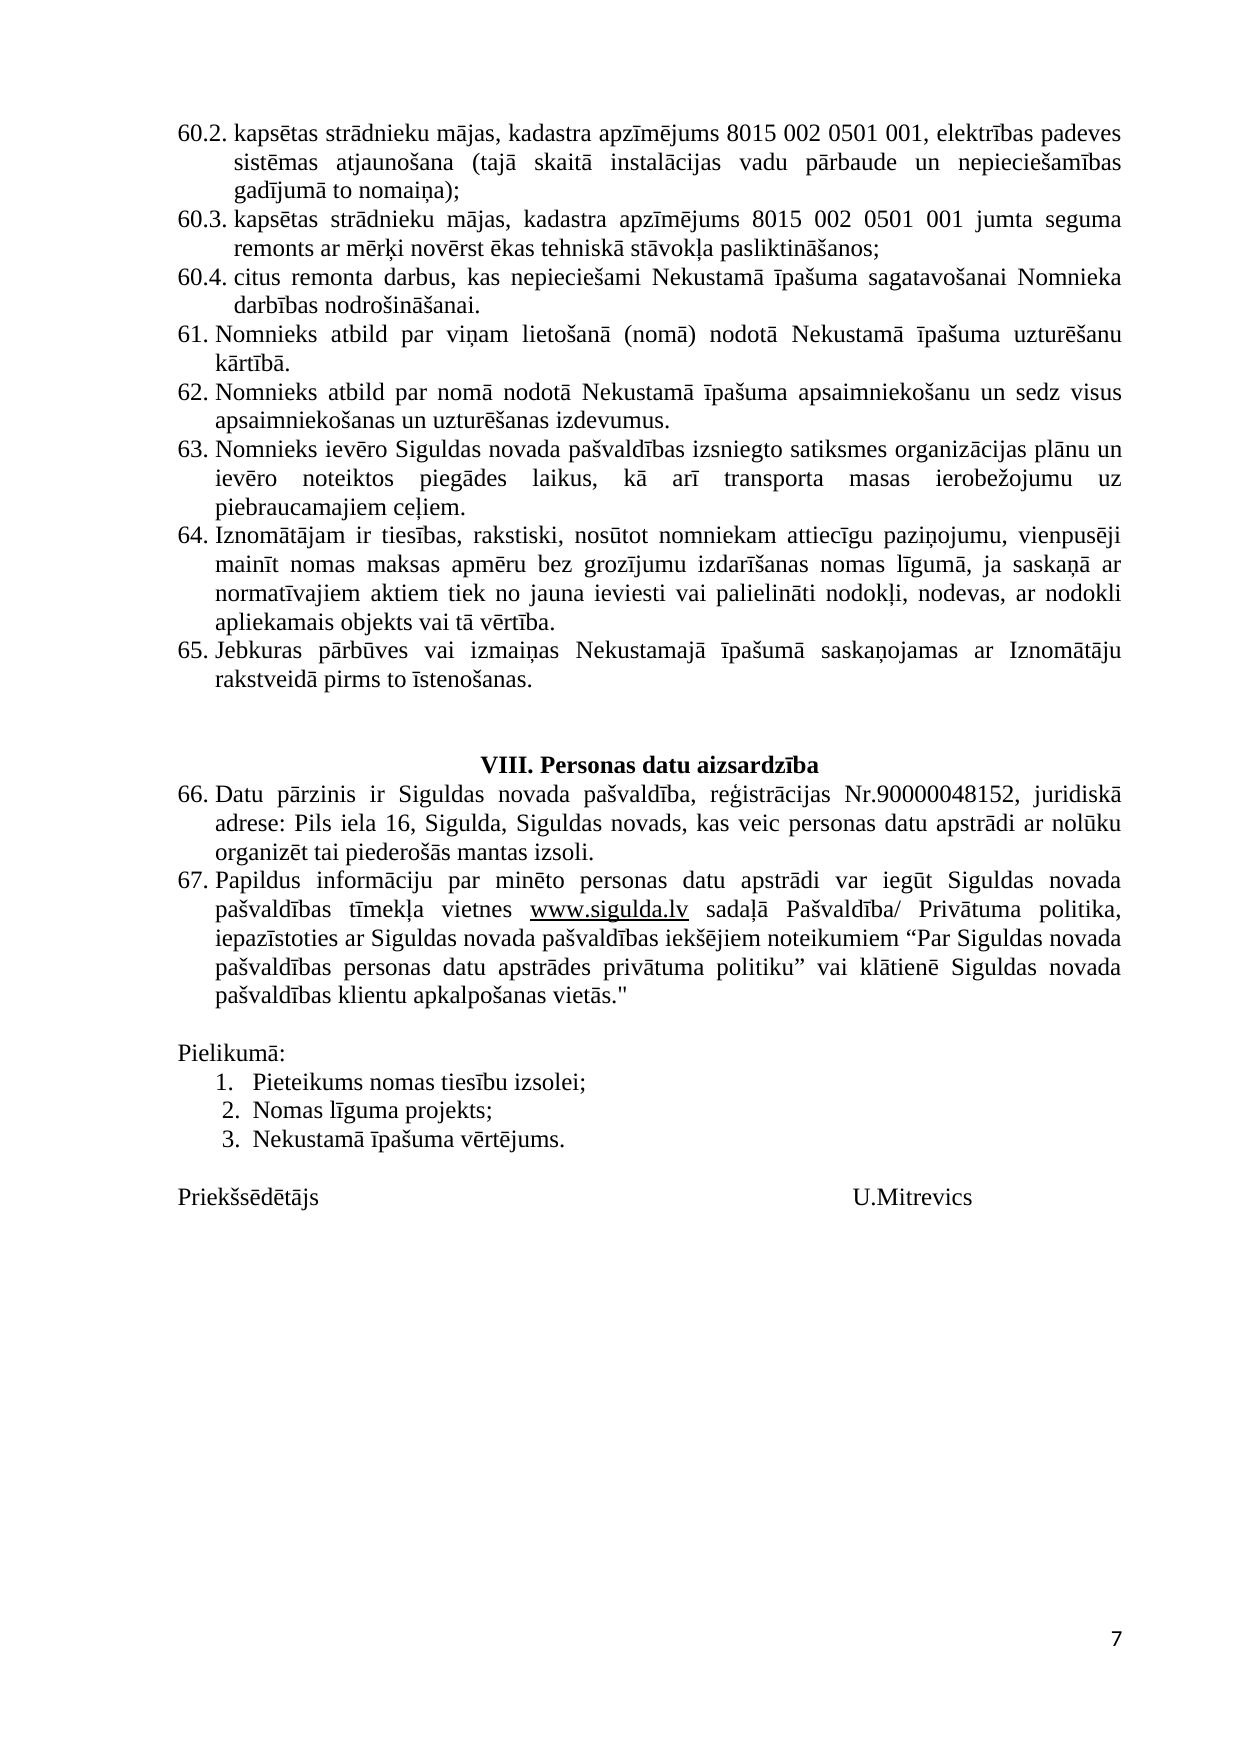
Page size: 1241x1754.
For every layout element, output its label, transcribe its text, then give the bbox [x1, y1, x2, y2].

list Nomnieks ievēro Siguldas novada pašvaldības izsniegto satiksmes organizācijas plānu un ievēro noteiktos piegādes laikus, kā arī transporta masas ierobežojumu uz piebraucamajiem ceļiem. [177, 434, 1122, 521]
list Papildus informāciju par minēto personas datu apstrādi var iegūt Siguldas novada pašvaldības tīmekļa vietnes www.sigulda.lv sadaļā Pašvaldība/ Privātuma politika, iepazīstoties ar Siguldas novada pašvaldības iekšējiem noteikumiem “Par Siguldas novada pašvaldības personas datu apstrādes privātuma politiku” vai klātienē Siguldas novada pašvaldības klientu apkalpošanas vietās." [177, 866, 1122, 1009]
list Nomas līguma projekts; [222, 1096, 1122, 1124]
list kapsētas strādnieku mājas, kadastra apzīmējums 8015 002 0501 001, elektrības padeves sistēmas atjaunošana (tajā skaitā instalācijas vadu pārbaude un nepieciešamības gadījumā to nomaiņa); [177, 118, 1122, 204]
list Iznomātājam ir tiesības, rakstiski, nosūtot nomniekam attiecīgu paziņojumu, vienpusēji mainīt nomas maksas apmēru bez grozījumu izdarīšanas nomas līgumā, ja saskaņā ar normatīvajiem aktiem tiek no jauna ieviesti vai palielināti nodokļi, nodevas, ar nodokli apliekamais objekts vai tā vērtība. [177, 521, 1122, 636]
list Nekustamā īpašuma vērtējums. [222, 1124, 1122, 1153]
list Jebkuras pārbūves vai izmaiņas Nekustamajā īpašumā saskaņojamas ar Iznomātāju rakstveidā pirms to īstenošanas. [177, 636, 1122, 693]
list Nomnieks atbild par viņam lietošanā (nomā) nodotā Nekustamā īpašuma uzturēšanu kārtībā. [177, 319, 1122, 377]
list kapsētas strādnieku mājas, kadastra apzīmējums 8015 002 0501 001 jumta seguma remonts ar mērķi novērst ēkas tehniskā stāvokļa pasliktināšanos; [177, 204, 1122, 262]
text VIII. Personas datu aizsardzība [177, 751, 1122, 779]
text Pielikumā: [177, 1038, 1122, 1067]
list citus remonta darbus, kas nepieciešami Nekustamā īpašuma sagatavošanai Nomnieka darbības nodrošināšanai. [177, 262, 1122, 319]
list Nomnieks atbild par nomā nodotā Nekustamā īpašuma apsaimniekošanu un sedz visus apsaimniekošanas un uzturēšanas izdevumus. [177, 377, 1122, 434]
list Pieteikums nomas tiesību izsolei; [215, 1067, 1122, 1096]
list Datu pārzinis ir Siguldas novada pašvaldība, reģistrācijas Nr.90000048152, juridiskā adrese: Pils iela 16, Sigulda, Siguldas novads, kas veic personas datu apstrādi ar nolūku organizēt tai piederošās mantas izsoli. [177, 779, 1122, 866]
text Priekšsēdētājs U.Mitrevics [177, 1182, 1122, 1211]
